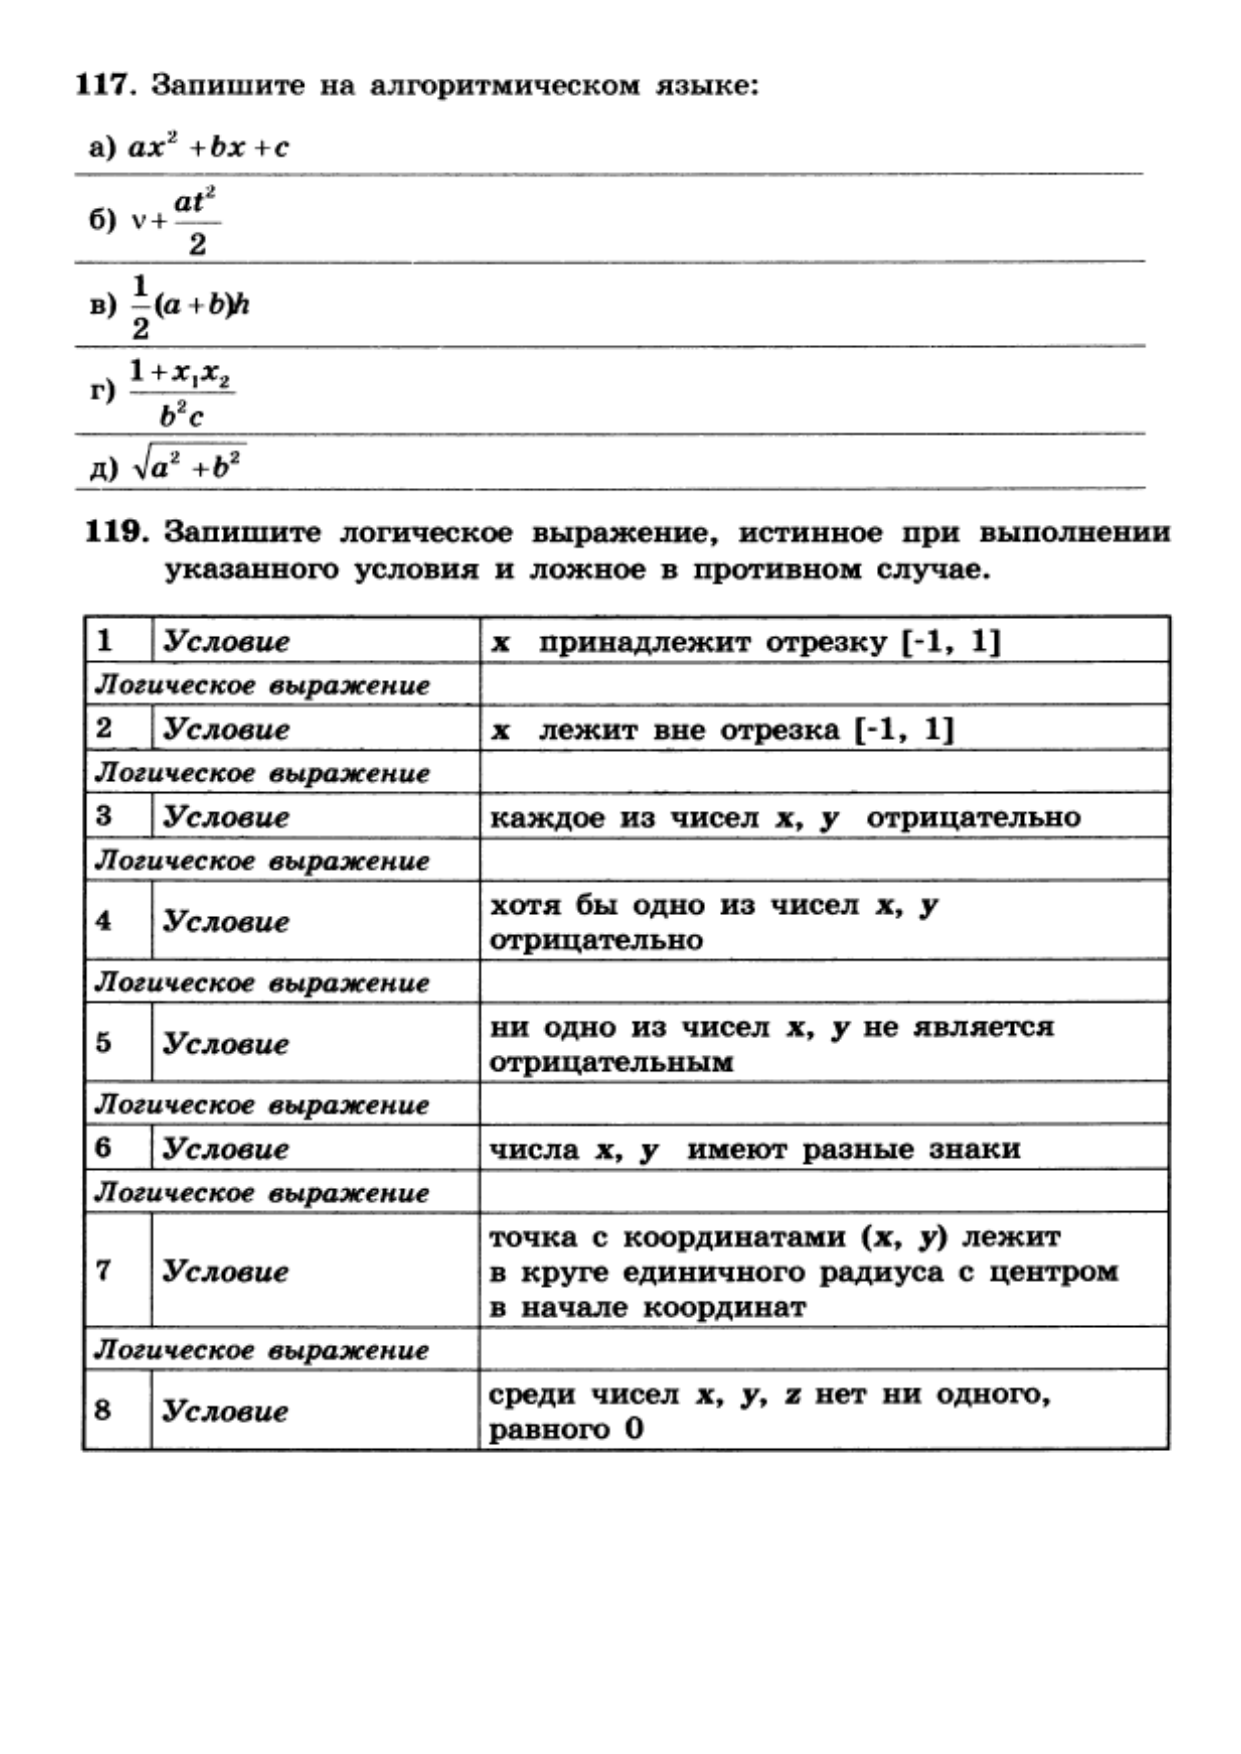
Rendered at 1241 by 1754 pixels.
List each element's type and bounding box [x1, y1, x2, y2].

picture [59, 59, 1182, 1461]
